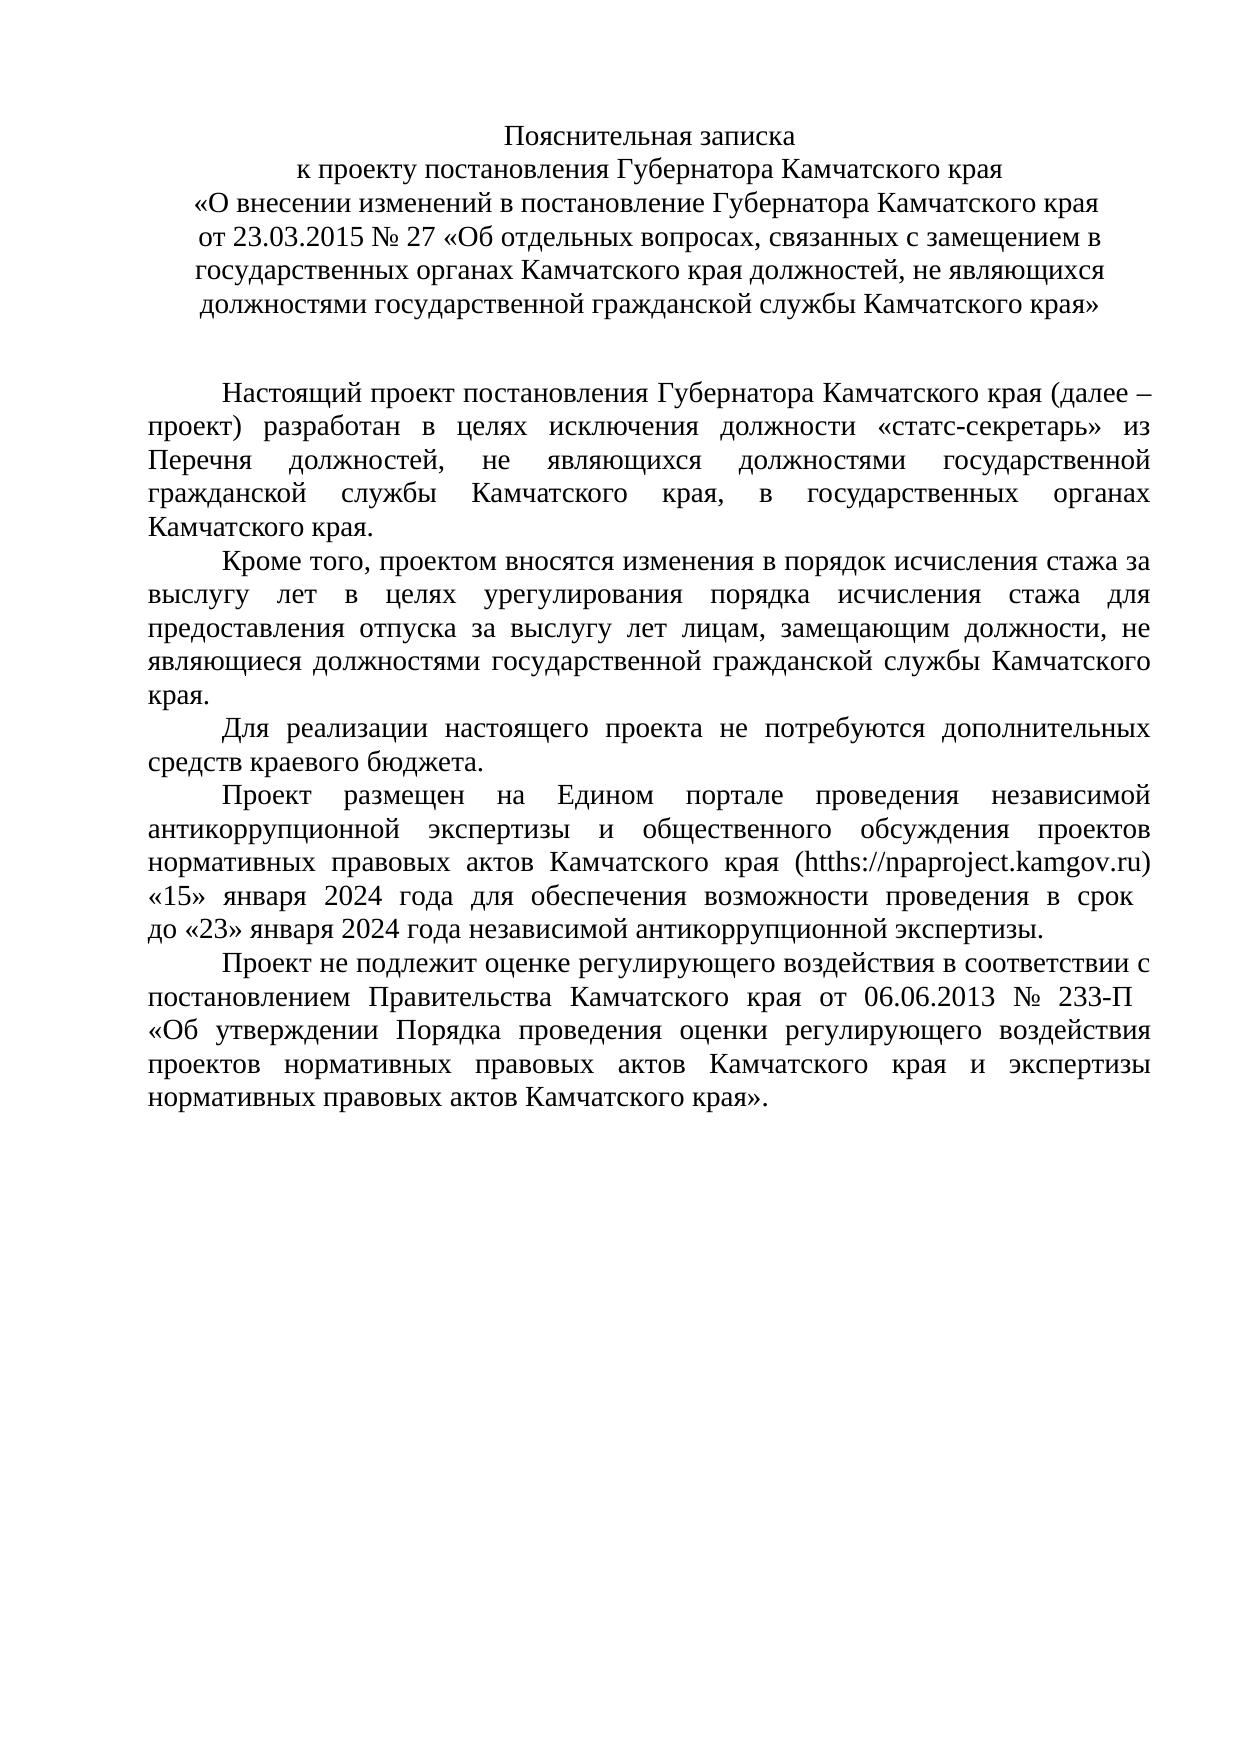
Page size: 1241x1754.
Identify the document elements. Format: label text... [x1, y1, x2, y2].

text Кроме того, проектом вносятся изменения в порядок исчисления стажа за выслугу лет в целях урегулирования порядка исчисления стажа для предоставления отпуска за выслугу лет лицам, замещающим должности, не являющиеся должностями государственной гражданской службы Камчатского края. [148, 543, 1152, 710]
text к проекту постановления Губернатора Камчатского края [148, 152, 1152, 185]
text «О внесении изменений в постановление Губернатора Камчатского края от 23.03.2015 № 27 «Об отдельных вопросах, связанных с замещением в государственных органах Камчатского края должностей, не являющихся должностями государственной гражданской службы Камчатского края» [148, 185, 1152, 319]
text Настоящий проект постановления Губернатора Камчатского края (далее – проект) разработан в целях исключения должности «статс-секретарь» из Перечня должностей, не являющихся должностями государственной гражданской службы Камчатского края, в государственных органах Камчатского края. [148, 375, 1152, 543]
text Проект не подлежит оценке регулирующего воздействия в соответствии с постановлением Правительства Камчатского края от 06.06.2013 № 233-П «Об утверждении Порядка проведения оценки регулирующего воздействия проектов нормативных правовых актов Камчатского края и экспертизы нормативных правовых актов Камчатского края». [148, 945, 1152, 1113]
text Проект размещен на Едином портале проведения независимой антикоррупционной экспертизы и общественного обсуждения проектов нормативных правовых актов Камчатского края (htths://npaproject.kamgov.ru) «15» января 2024 года для обеспечения возможности проведения в срок до «23» января 2024 года независимой антикоррупционной экспертизы. [148, 777, 1152, 945]
text Для реализации настоящего проекта не потребуются дополнительных средств краевого бюджета. [148, 710, 1152, 777]
text Пояснительная записка [148, 118, 1152, 152]
